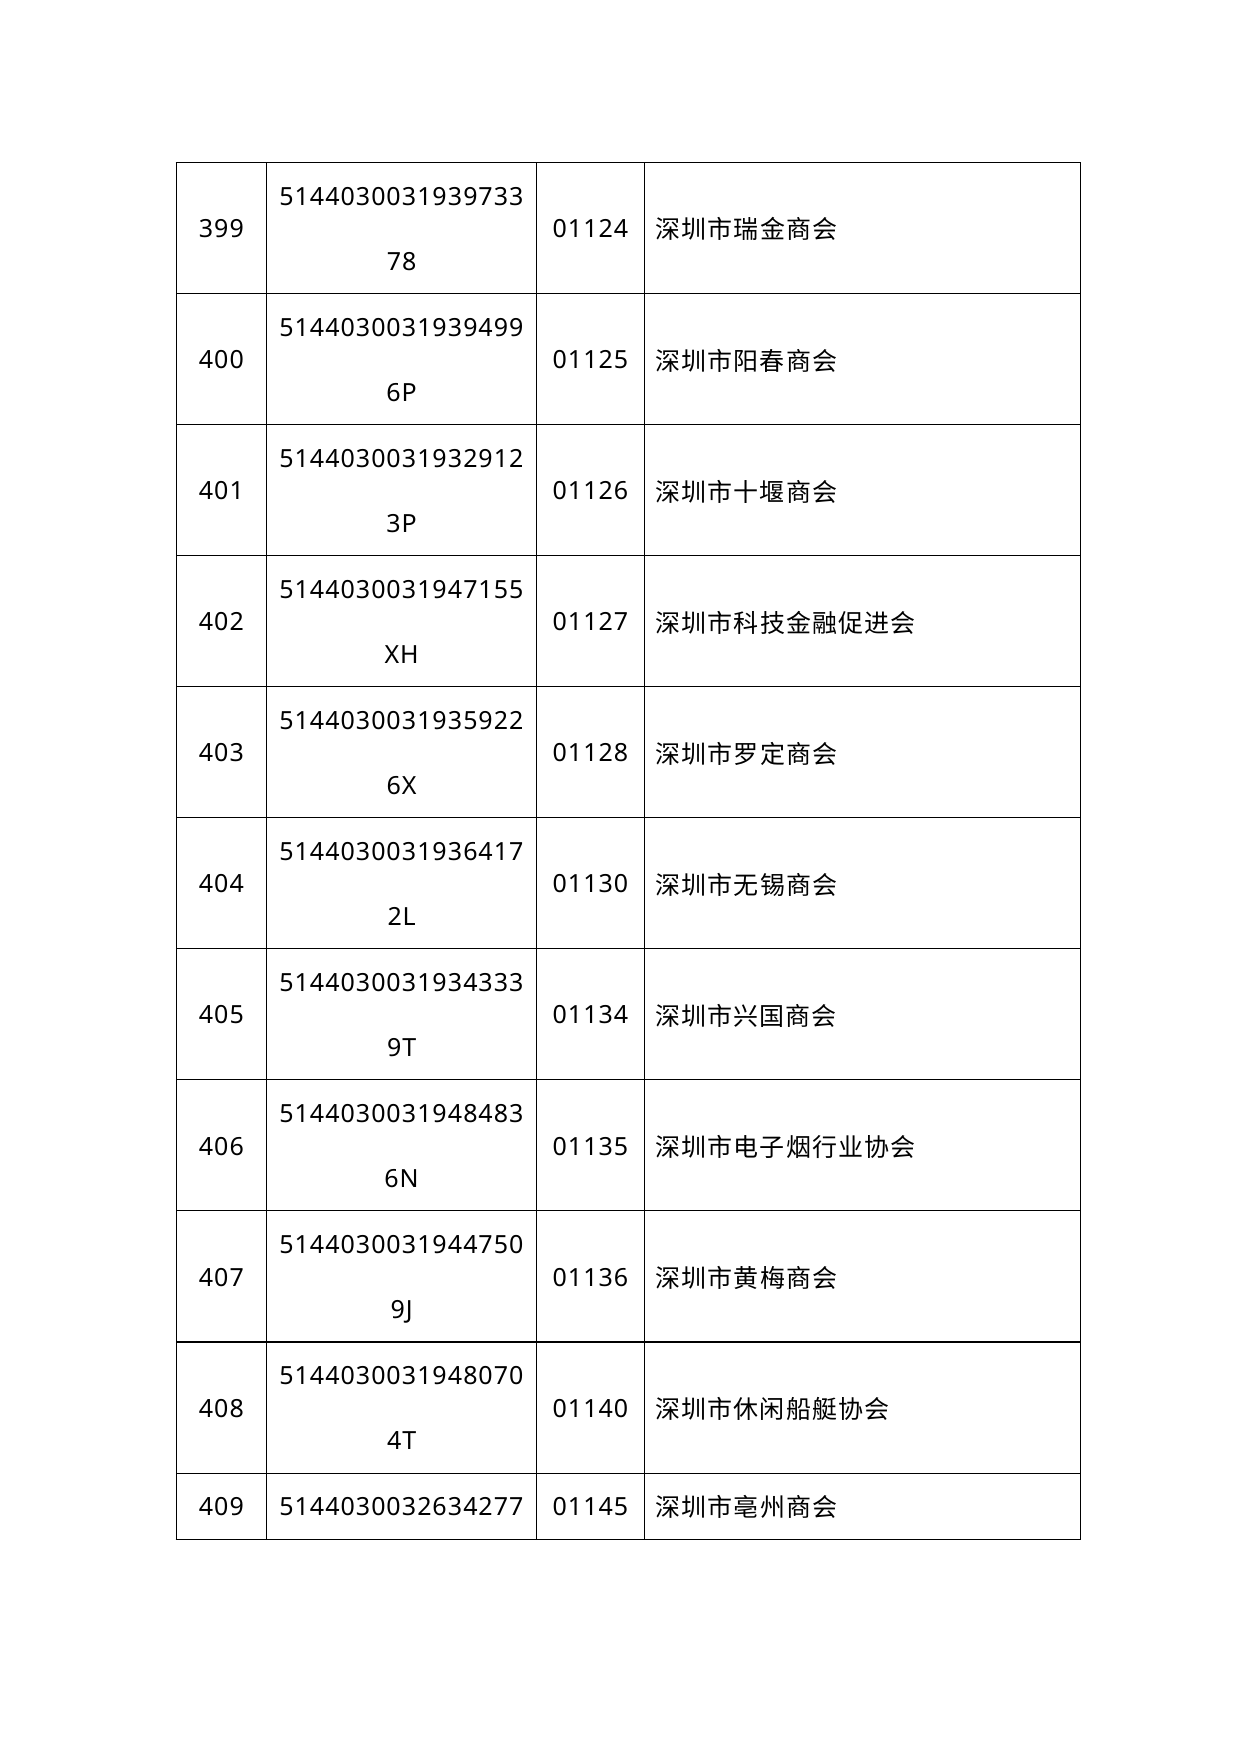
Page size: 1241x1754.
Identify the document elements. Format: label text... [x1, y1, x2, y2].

table_cell 01126 [537, 425, 644, 555]
table_cell 深圳市电子烟行业协会 [645, 1080, 1080, 1210]
table_cell 51440300319394996P [267, 294, 536, 424]
table_cell 402 [177, 556, 266, 686]
table_cell 406 [177, 1080, 266, 1210]
table_cell 深圳市阳春商会 [645, 294, 1080, 424]
table_cell 深圳市无锡商会 [645, 818, 1080, 948]
table_cell 401 [177, 425, 266, 555]
table_cell 407 [177, 1211, 266, 1341]
table_cell 51440300319480704T [267, 1343, 536, 1472]
table_cell 51440300319329123P [267, 425, 536, 555]
table_cell 405 [177, 949, 266, 1079]
table_cell 深圳市兴国商会 [645, 949, 1080, 1079]
table_cell 51440300319484836N [267, 1080, 536, 1210]
table_cell 51440300319359226X [267, 687, 536, 817]
table_cell 400 [177, 294, 266, 424]
table_cell 514403003193973378 [267, 163, 536, 293]
table_cell 深圳市罗定商会 [645, 687, 1080, 817]
table_cell 01136 [537, 1211, 644, 1341]
table_cell 51440300319447509J [267, 1211, 536, 1341]
table_cell 399 [177, 163, 266, 293]
table_cell 01130 [537, 818, 644, 948]
table_cell 409 [177, 1474, 266, 1538]
table_cell 408 [177, 1343, 266, 1472]
table_cell 01135 [537, 1080, 644, 1210]
table_cell 01124 [537, 163, 644, 293]
table_cell 01134 [537, 949, 644, 1079]
table_cell 深圳市瑞金商会 [645, 163, 1080, 293]
table_cell 深圳市休闲船艇协会 [645, 1343, 1080, 1472]
table_cell 5144030031947155XH [267, 556, 536, 686]
table_cell 01145 [537, 1474, 644, 1538]
table_cell 深圳市十堰商会 [645, 425, 1080, 555]
table_cell 404 [177, 818, 266, 948]
table_cell 01140 [537, 1343, 644, 1472]
table_cell 01127 [537, 556, 644, 686]
table_cell 深圳市黄梅商会 [645, 1211, 1080, 1341]
table_cell 深圳市亳州商会 [645, 1474, 1080, 1538]
table_cell 深圳市科技金融促进会 [645, 556, 1080, 686]
table_cell 01128 [537, 687, 644, 817]
table_cell 514403003263427728 [267, 1474, 536, 1538]
table_cell 01125 [537, 294, 644, 424]
table_cell 403 [177, 687, 266, 817]
table_cell 51440300319343339T [267, 949, 536, 1079]
table_cell 51440300319364172L [267, 818, 536, 948]
